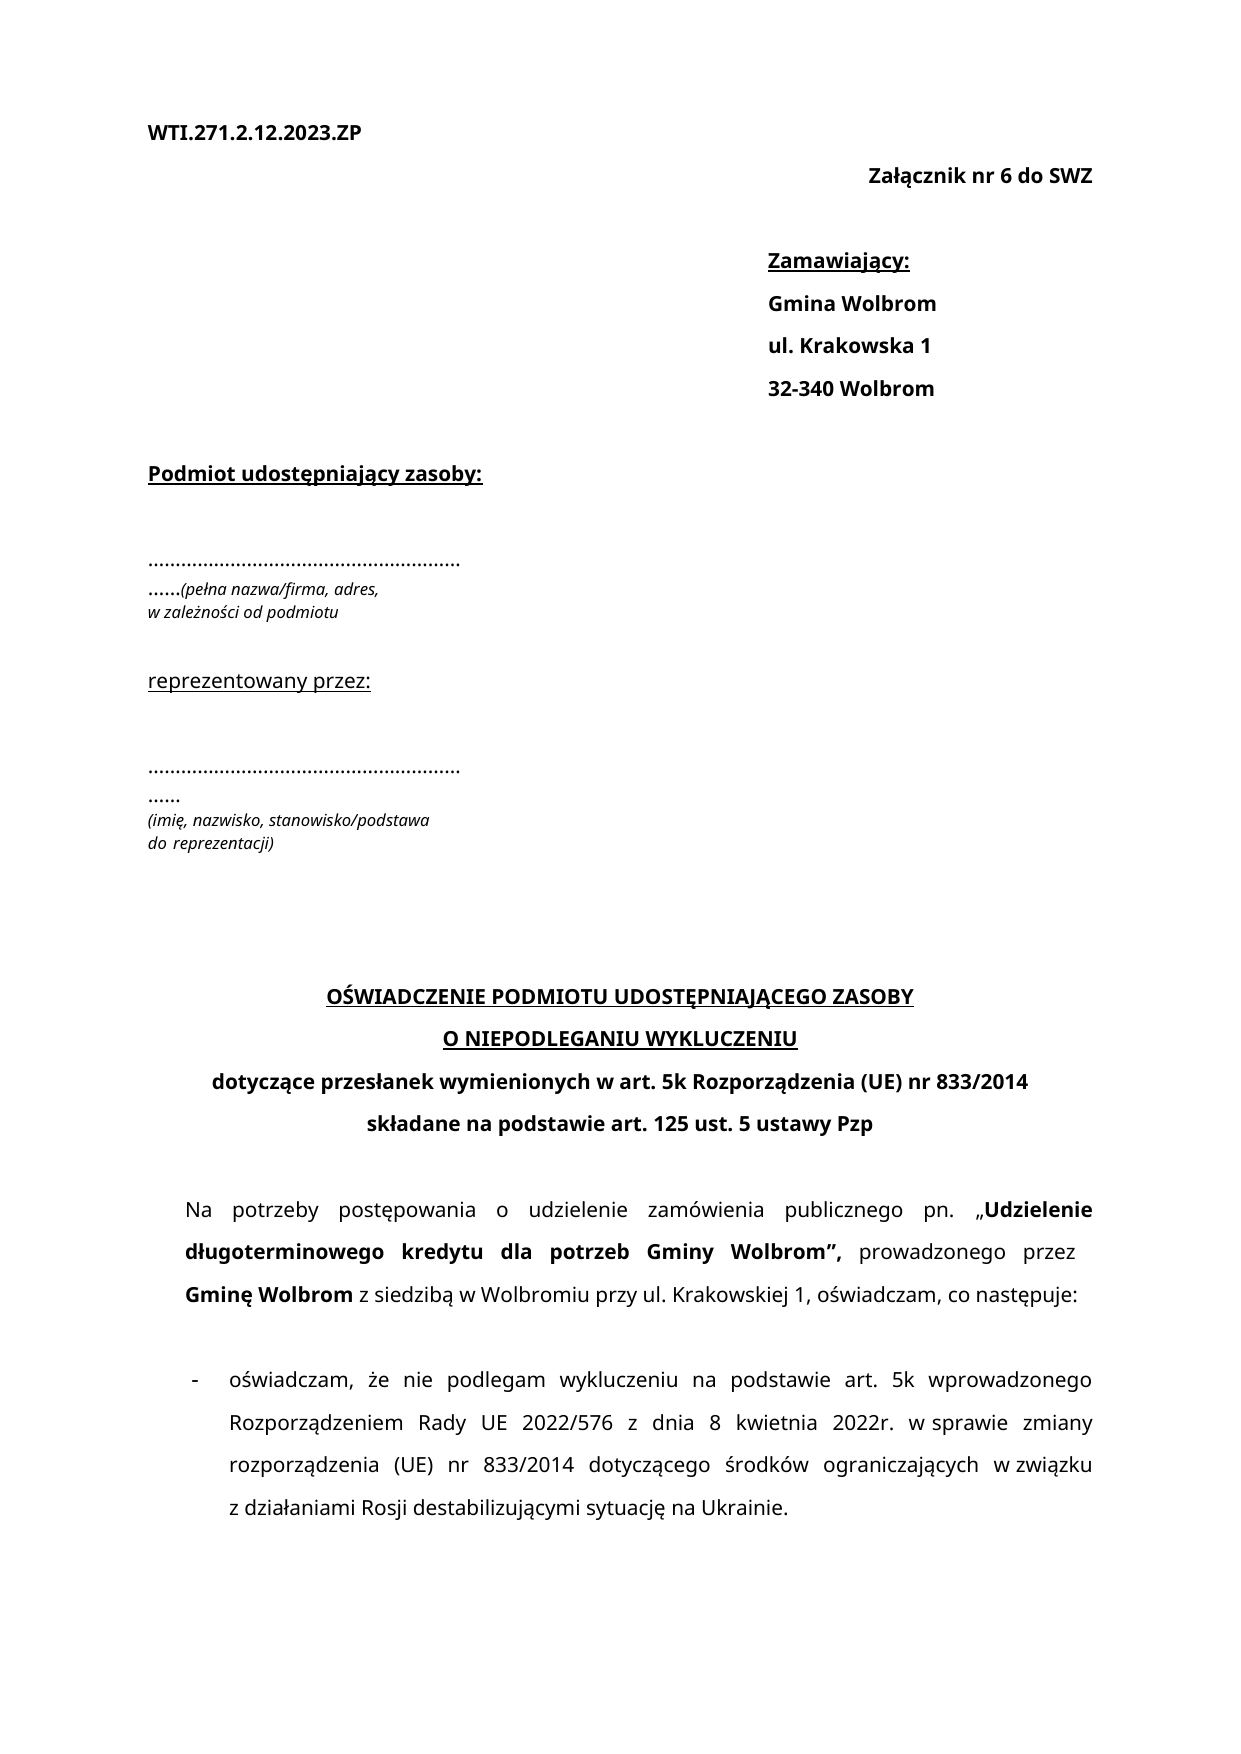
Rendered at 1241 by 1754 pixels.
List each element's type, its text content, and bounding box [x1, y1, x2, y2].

list oświadczam, że nie podlegam wykluczeniu na podstawie art. 5k wprowadzonego Rozporządzeniem Rady UE 2022/576 z dnia 8 kwietnia 2022r. w sprawie zmiany rozporządzenia (UE) nr 833/2014 dotyczącego środków ograniczających w związku z działaniami Rosji destabilizującymi sytuację na Ukrainie. [191, 1365, 1093, 1521]
text O NIEPODLEGANIU WYKLUCZENIU [148, 1024, 1093, 1053]
text Zamawiający: [694, 246, 1093, 274]
text dotyczące przesłanek wymienionych w art. 5k Rozporządzenia (UE) nr 833/2014 [148, 1067, 1093, 1095]
text ul. Krakowska 1 [768, 331, 1093, 360]
text ………………………………………………………(pełna nazwa/firma, adres, [148, 544, 472, 601]
list Na potrzeby postępowania o udzielenie zamówienia publicznego pn. „Udzielenie długoterminowego kredytu dla potrzeb Gminy Wolbrom”, prowadzonego przez Gminę Wolbrom z siedzibą w Wolbromiu przy ul. Krakowskiej 1, oświadczam, co następuje: [185, 1195, 1093, 1308]
text OŚWIADCZENIE PODMIOTU UDOSTĘPNIAJĄCEGO ZASOBY [148, 982, 1093, 1010]
text 32-340 Wolbrom [768, 374, 1093, 402]
text ……………………………………………………… [148, 752, 472, 808]
text składane na podstawie art. 125 ust. 5 ustawy Pzp [148, 1109, 1093, 1138]
text Załącznik nr 6 do SWZ [148, 161, 1093, 189]
text w zależności od podmiotu [148, 601, 472, 624]
text WTI.271.2.12.2023.ZP [148, 118, 1093, 147]
text Podmiot udostępniający zasoby: [148, 459, 1093, 487]
text reprezentowany przez: [148, 666, 1093, 695]
text Gmina Wolbrom [768, 289, 1093, 317]
text (imię, nazwisko, stanowisko/podstawa do reprezentacji) [148, 808, 472, 854]
